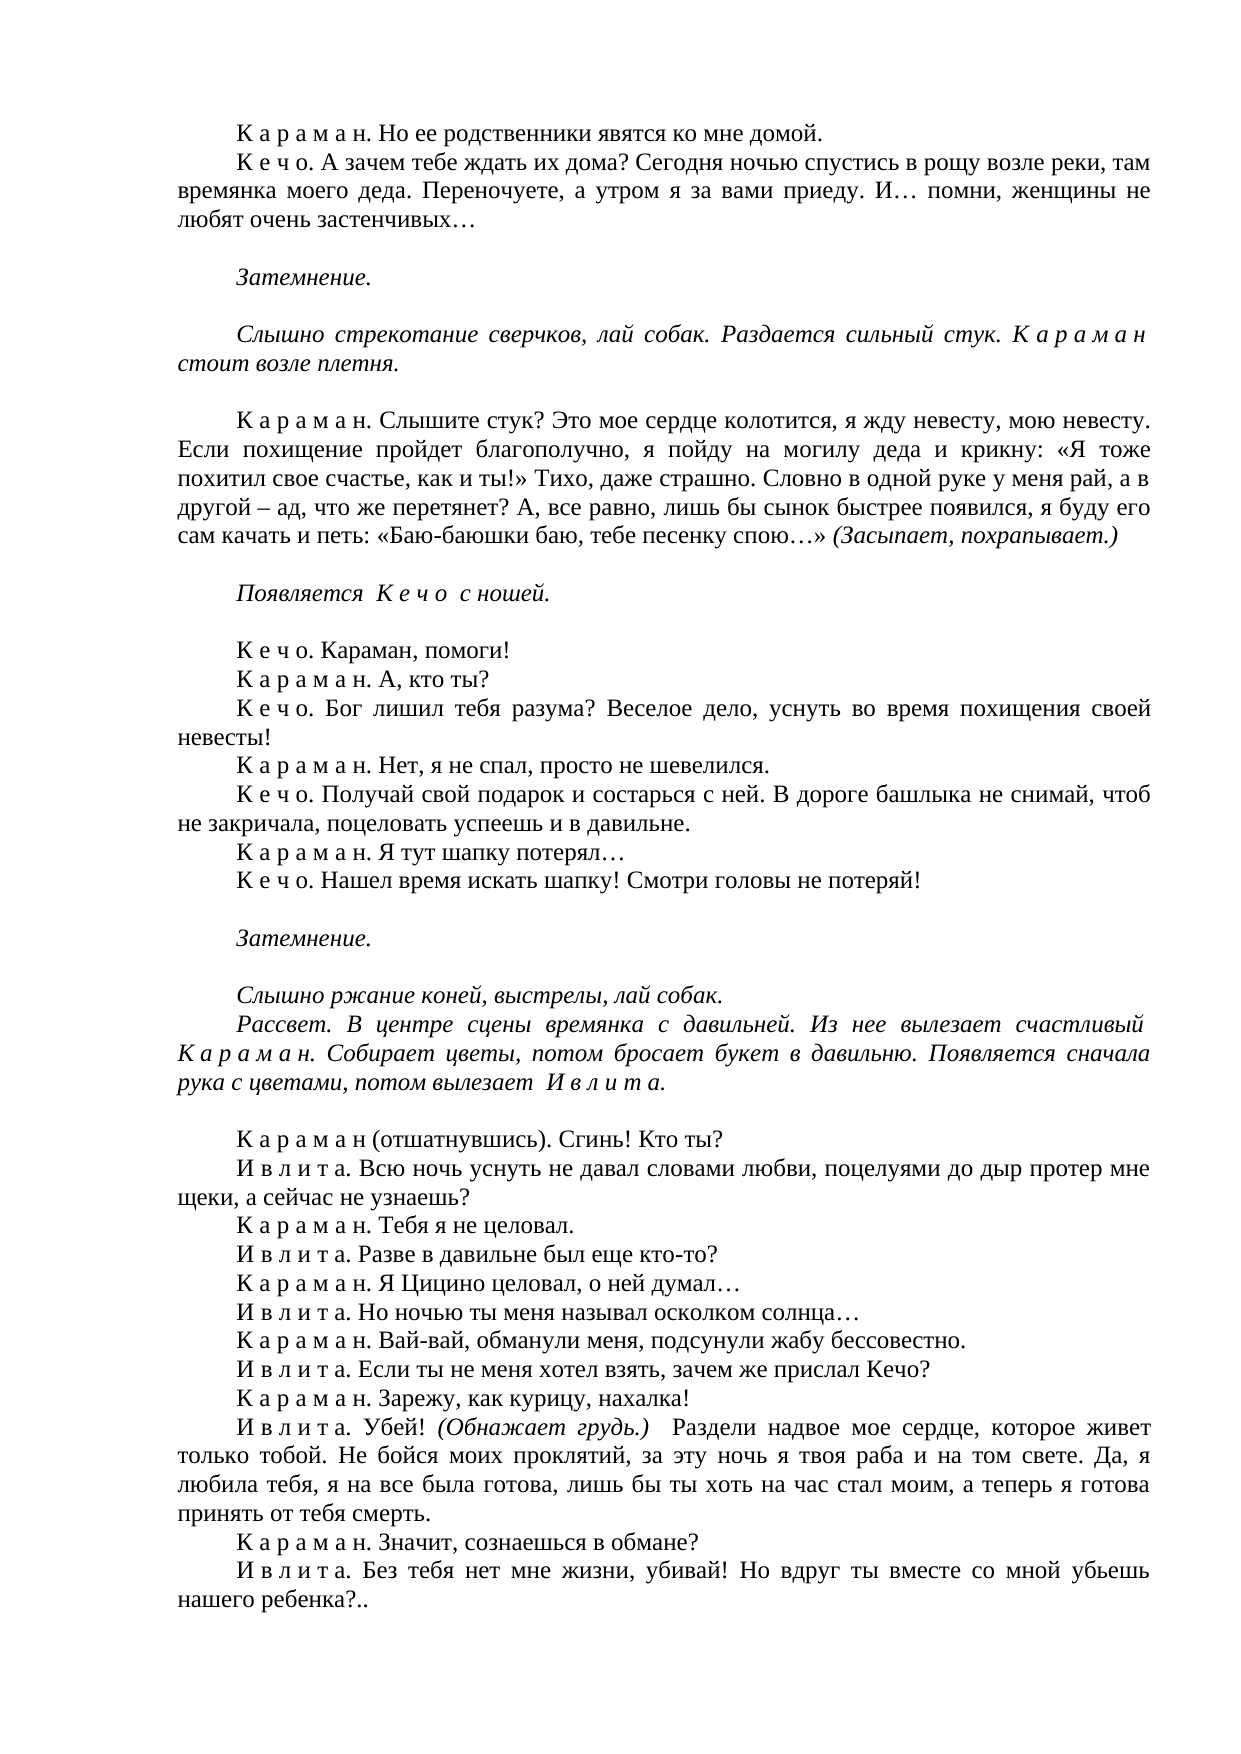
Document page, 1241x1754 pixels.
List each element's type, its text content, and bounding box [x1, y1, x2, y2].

text К а р а м а н. Слышите стук? Это мое сердце колотится, я жду невесту, мою невесту. Если похищение пройдет благополучно, я пойду на могилу деда и крикну: «Я тоже похитил свое счастье, как и ты!» Тихо, даже страшно. Словно в одной руке у меня рай, а в другой – ад, что же перетянет? А, все равно, лишь бы сынок быстрее появился, я буду его сам качать и петь: «Баю-баюшки баю, тебе песенку спою…» (Засыпает, похрапывает.) [177, 406, 1152, 549]
text К а р а м а н. Я Цицино целовал, о ней думал… [177, 1268, 1152, 1297]
text К а р а м а н. Но ее родственники явятся ко мне домой. [177, 118, 1152, 147]
text К а р а м а н. Значит, сознаешься в обмане? [177, 1527, 1152, 1556]
text К а р а м а н. Вай-вай, обманули меня, подсунули жабу бессовестно. [177, 1326, 1152, 1354]
text К е ч о. Бог лишил тебя разума? Веселое дело, уснуть во время похищения своей невесты! [177, 693, 1152, 751]
text К а р а м а н (отшатнувшись). Сгинь! Кто ты? [177, 1124, 1152, 1153]
text К е ч о. Получай свой подарок и состарься с ней. В дороге башлыка не снимай, чтоб не закричала, поцеловать успеешь и в давильне. [177, 779, 1152, 837]
text И в л и т а. Всю ночь уснуть не давал словами любви, поцелуями до дыр протер мне щеки, а сейчас не узнаешь? [177, 1153, 1152, 1211]
text К е ч о. А зачем тебе ждать их дома? Сегодня ночью спустись в рощу возле реки, там времянка моего деда. Переночуете, а утром я за вами приеду. И… помни, женщины не любят очень застенчивых… [177, 147, 1152, 233]
text К а р а м а н. Я тут шапку потерял… [177, 837, 1152, 866]
text К е ч о. Нашел время искать шапку! Смотри головы не потеряй! [177, 866, 1152, 894]
text К е ч о. Караман, помоги! [177, 636, 1152, 664]
text К а р а м а н. А, кто ты? [177, 664, 1152, 693]
text К а р а м а н. Тебя я не целовал. [177, 1211, 1152, 1239]
text Появляется К е ч о с ношей. [177, 578, 1152, 607]
text И в л и т а. Если ты не меня хотел взять, зачем же прислал Кечо? [177, 1354, 1152, 1383]
text Слышно стрекотание сверчков, лай собак. Раздается сильный стук. К а р а м а н стоит возле плетня. [177, 319, 1152, 377]
text И в л и т а. Убей! (Обнажает грудь.) Раздели надвое мое сердце, которое живет только тобой. Не бойся моих проклятий, за эту ночь я твоя раба и на том свете. Да, я любила тебя, я на все была готова, лишь бы ты хоть на час стал моим, а теперь я готова принять от тебя смерть. [177, 1412, 1152, 1527]
text И в л и т а. Но ночью ты меня называл осколком солнца… [177, 1297, 1152, 1326]
text И в л и т а. Разве в давильне был еще кто-то? [177, 1239, 1152, 1268]
text Затемнение. [177, 923, 1152, 952]
text И в л и т а. Без тебя нет мне жизни, убивай! Но вдруг ты вместе со мной убьешь нашего ребенка?.. [177, 1556, 1152, 1613]
text К а р а м а н. Зарежу, как курицу, нахалка! [177, 1383, 1152, 1412]
text К а р а м а н. Нет, я не спал, просто не шевелился. [177, 751, 1152, 779]
text Затемнение. [177, 262, 1152, 291]
text Слышно ржание коней, выстрелы, лай собак. [177, 981, 1152, 1009]
text Рассвет. В центре сцены времянка с давильней. Из нее вылезает счастливый К а р а м а н. Собирает цветы, потом бросает букет в давильню. Появляется сначала рука с цветами, потом вылезает И в л и т а. [177, 1009, 1152, 1096]
